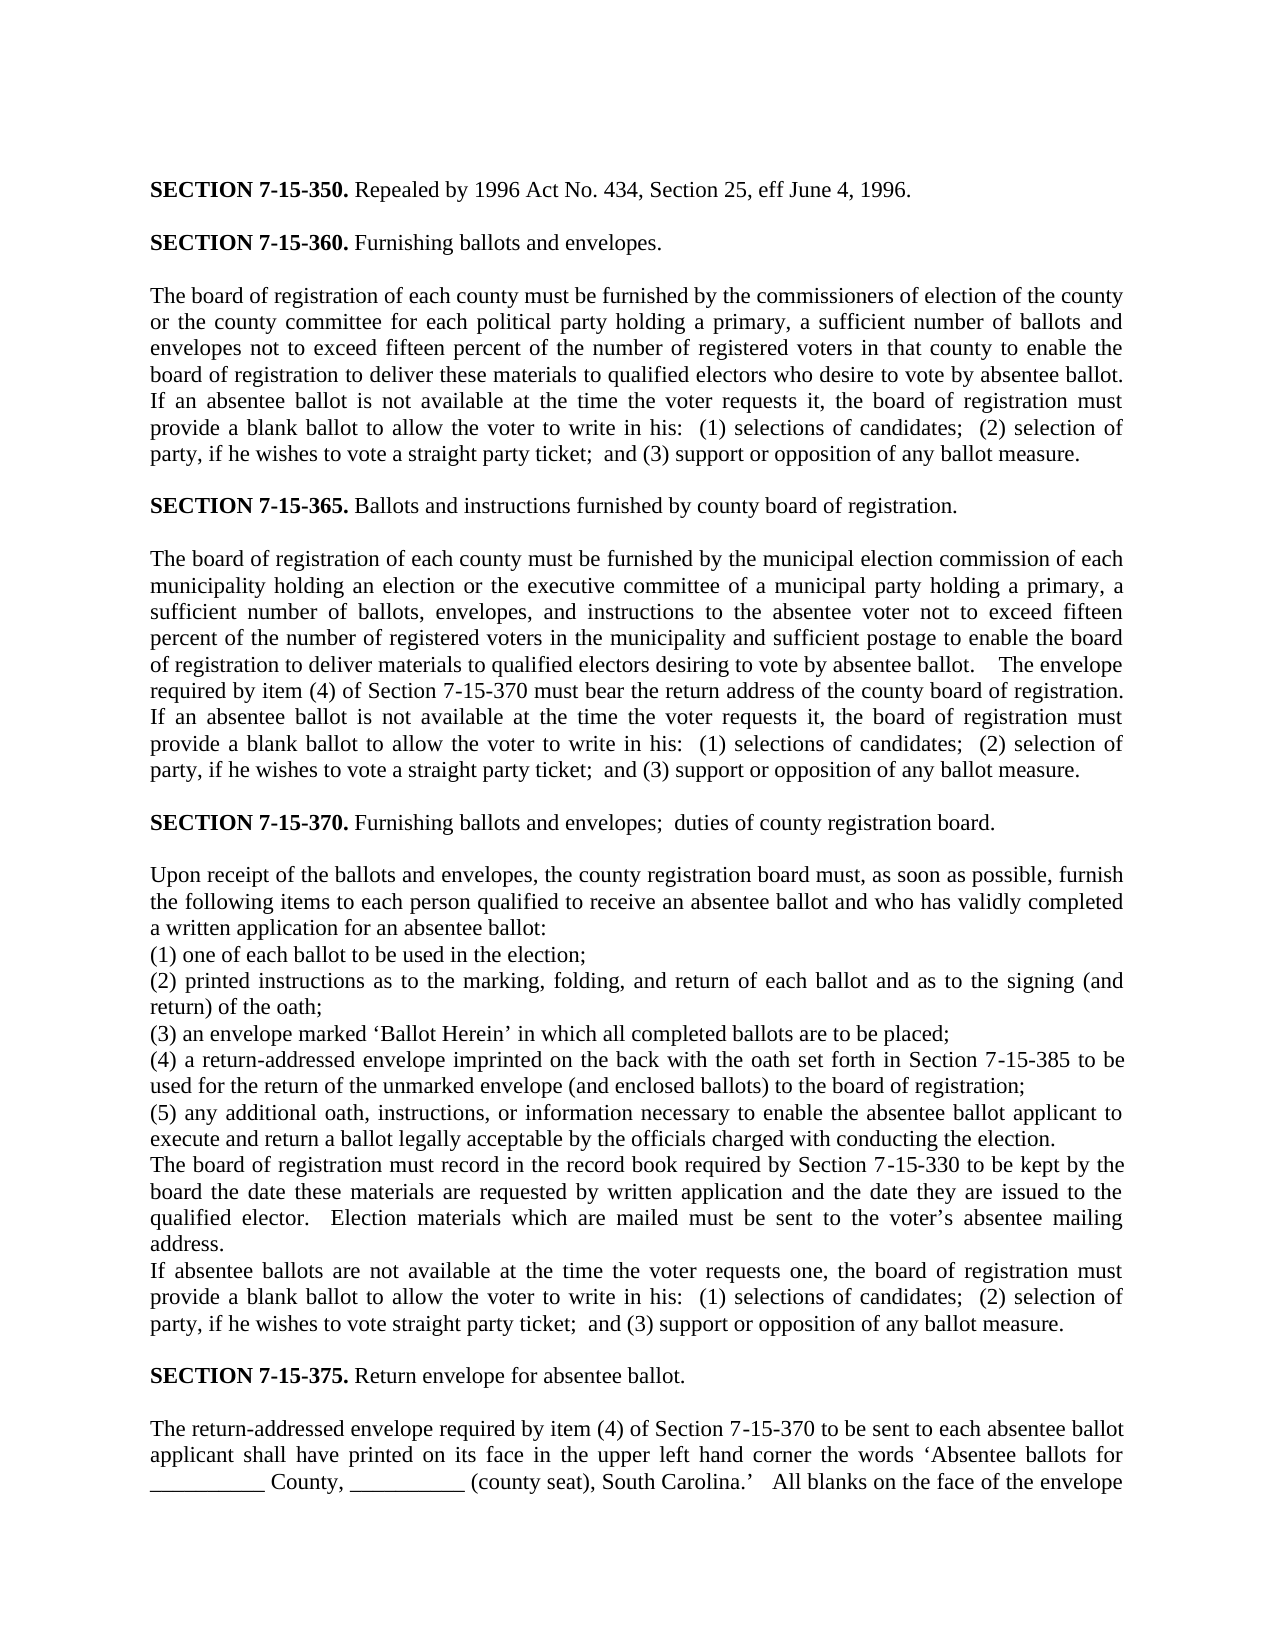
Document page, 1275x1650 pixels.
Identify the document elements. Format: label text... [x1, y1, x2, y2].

text (5) any additional oath, instructions, or information necessary to enable the absentee ballot applicant to execute and return a ballot legally acceptable by the officials charged with conducting the election. [150, 1099, 1125, 1151]
text SECTION 7-15-370. Furnishing ballots and envelopes; duties of county registration board. [150, 809, 1125, 835]
text (4) a return-addressed envelope imprinted on the back with the oath set forth in Section 7-15-385 to be used for the return of the unmarked envelope (and enclosed ballots) to the board of registration; [150, 1046, 1125, 1099]
text The board of registration of each county must be furnished by the municipal election commission of each municipality holding an election or the executive committee of a municipal party holding a primary, a sufficient number of ballots, envelopes, and instructions to the absentee voter not to exceed fifteen percent of the number of registered voters in the municipality and sufficient postage to enable the board of registration to deliver materials to qualified electors desiring to vote by absentee ballot. The envelope required by item (4) of Section 7-15-370 must bear the return address of the county board of registration. If an absentee ballot is not available at the time the voter requests it, the board of registration must provide a blank ballot to allow the voter to write in his: (1) selections of candidates; (2) selection of party, if he wishes to vote a straight party ticket; and (3) support or opposition of any ballot measure. [150, 545, 1125, 782]
text (1) one of each ballot to be used in the election; [150, 941, 1125, 967]
text (2) printed instructions as to the marking, folding, and return of each ballot and as to the signing (and return) of the oath; [150, 967, 1125, 1020]
text The board of registration must record in the record book required by Section 7-15-330 to be kept by the board the date these materials are requested by written application and the date they are issued to the qualified elector. Election materials which are mailed must be sent to the voter’s absentee mailing address. [150, 1151, 1125, 1257]
text SECTION 7-15-375. Return envelope for absentee ballot. [150, 1362, 1125, 1389]
text SECTION 7-15-350. Repealed by 1996 Act No. 434, Section 25, eff June 4, 1996. [150, 176, 1125, 203]
text If absentee ballots are not available at the time the voter requests one, the board of registration must provide a blank ballot to allow the voter to write in his: (1) selections of candidates; (2) selection of party, if he wishes to vote straight party ticket; and (3) support or opposition of any ballot measure. [150, 1257, 1125, 1336]
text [150, 1415, 1125, 1494]
text (3) an envelope marked ‘Ballot Herein’ in which all completed ballots are to be placed; [150, 1020, 1125, 1046]
text SECTION 7-15-360. Furnishing ballots and envelopes. [150, 229, 1125, 255]
text The board of registration of each county must be furnished by the commissioners of election of the county or the county committee for each political party holding a primary, a sufficient number of ballots and envelopes not to exceed fifteen percent of the number of registered voters in that county to enable the board of registration to deliver these materials to qualified electors who desire to vote by absentee ballot. If an absentee ballot is not available at the time the voter requests it, the board of registration must provide a blank ballot to allow the voter to write in his: (1) selections of candidates; (2) selection of party, if he wishes to vote a straight party ticket; and (3) support or opposition of any ballot measure. [150, 282, 1125, 466]
text SECTION 7-15-365. Ballots and instructions furnished by county board of registration. [150, 493, 1125, 519]
text Upon receipt of the ballots and envelopes, the county registration board must, as soon as possible, furnish the following items to each person qualified to receive an absentee ballot and who has validly completed a written application for an absentee ballot: [150, 862, 1125, 941]
